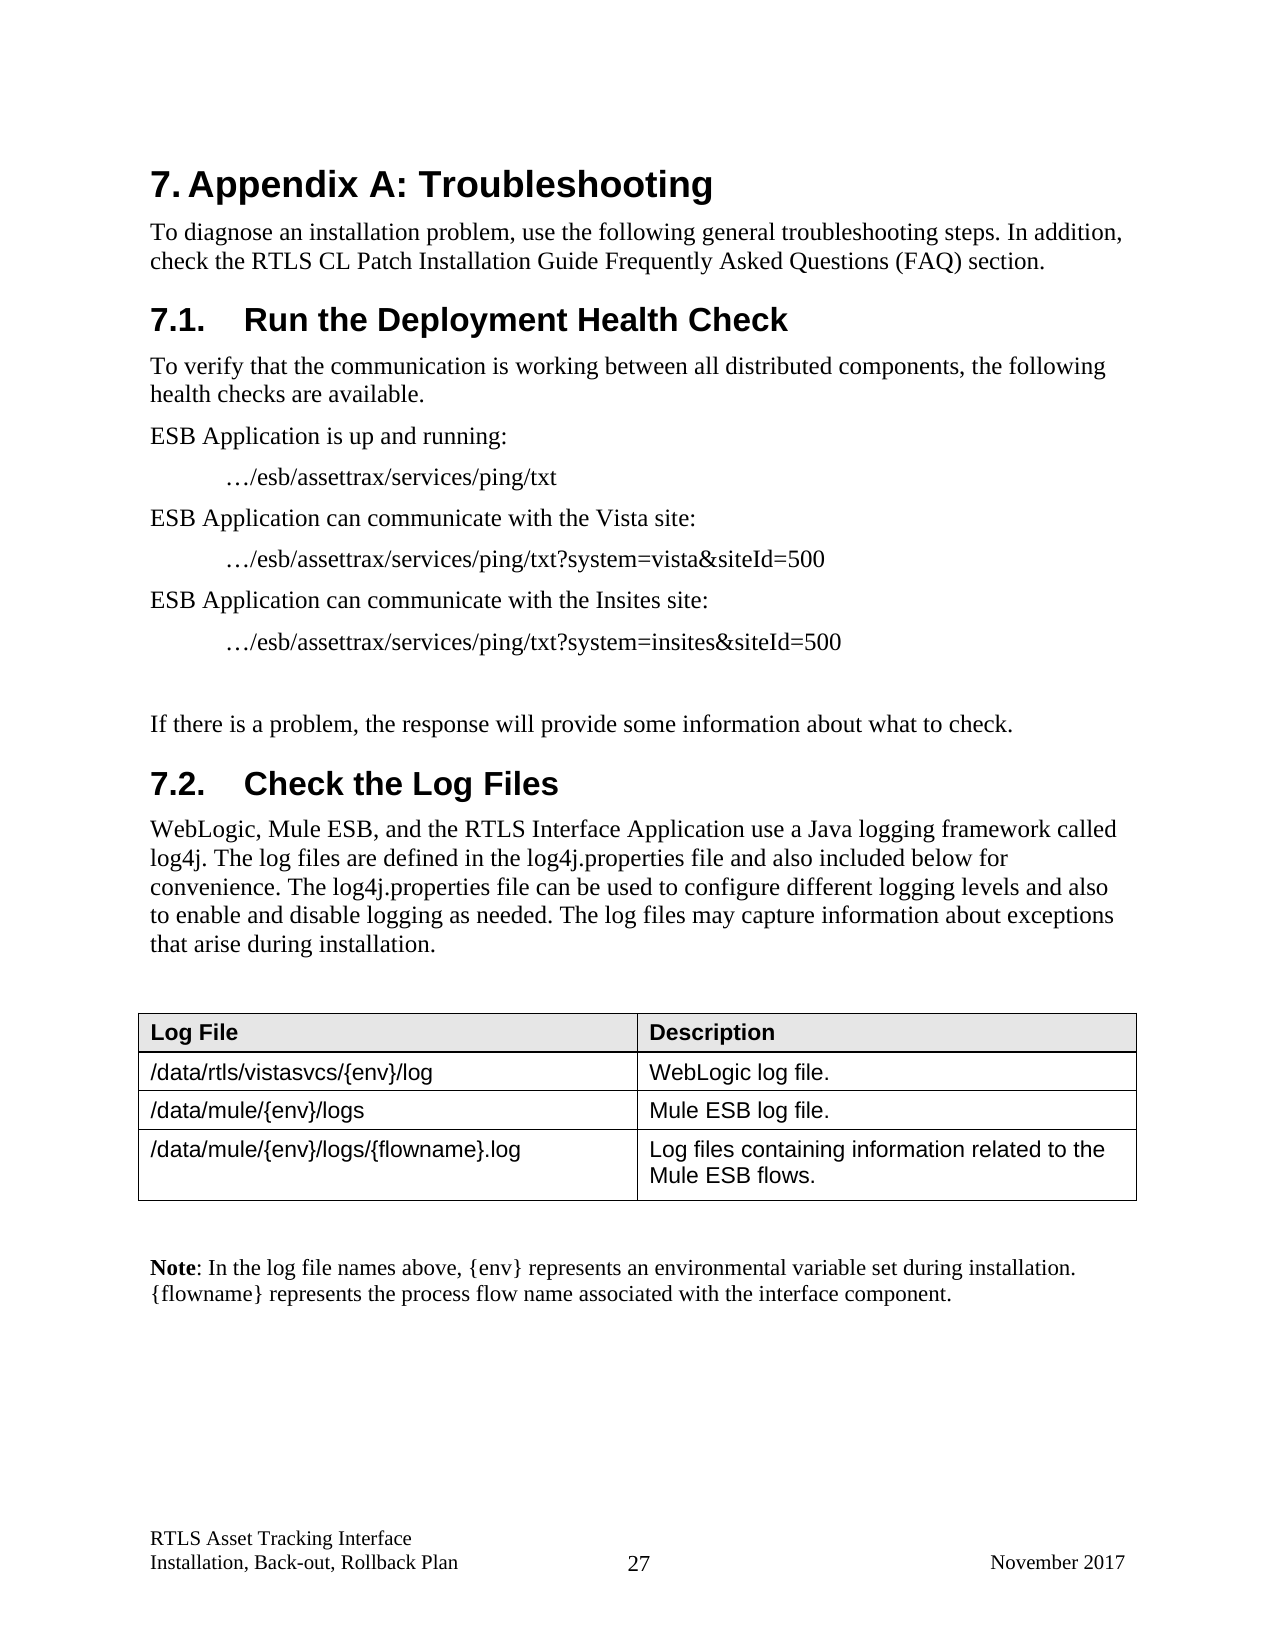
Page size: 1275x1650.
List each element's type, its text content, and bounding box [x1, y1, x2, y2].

subtitle Appendix A: Troubleshooting [150, 162, 1148, 205]
table_cell /data/mule/{env}/logs/{flowname}.log [139, 1130, 637, 1200]
table_cell /data/mule/{env}/logs [139, 1091, 637, 1129]
table_cell /data/rtls/vistasvcs/{env}/log [139, 1053, 637, 1090]
text …/esb/assettrax/services/ping/txt?system=insites&siteId=500 [225, 627, 1148, 656]
text …/esb/assettrax/services/ping/txt [225, 462, 1148, 491]
text ESB Application can communicate with the Vista site: [150, 503, 1148, 532]
table_cell WebLogic log file. [638, 1053, 1136, 1090]
subtitle Check the Log Files [150, 763, 1148, 802]
table_header Log File [139, 1014, 637, 1051]
text …/esb/assettrax/services/ping/txt?system=vista&siteId=500 ESB Application can communicate with the Insites site: [150, 544, 854, 614]
text To verify that the communication is working between all distributed components, the following health checks are available. [150, 351, 1108, 408]
subtitle Run the Deployment Health Check [150, 300, 1148, 338]
text Note: In the log file names above, {env} represents an environmental variable set during installation. [150, 1255, 1148, 1281]
table_cell Mule ESB log file. [638, 1091, 1136, 1129]
text If there is a problem, the response will provide some information about what to check. [150, 709, 1148, 738]
text WebLogic, Mule ESB, and the RTLS Interface Application use a Java logging framework called log4j. The log files are defined in the log4j.properties file and also included below for convenience. The log4j.properties file can be used to configure different logging levels and also to enable and disable logging as needed. The log files may capture information about exceptions that arise during installation. [150, 814, 1125, 958]
text To diagnose an installation problem, use the following general troubleshooting steps. In addition, check the RTLS CL Patch Installation Guide Frequently Asked Questions (FAQ) section. [150, 217, 1148, 274]
text {flowname} represents the process flow name associated with the interface component. [150, 1281, 1148, 1307]
table_cell Log files containing information related to the Mule ESB flows. [638, 1130, 1136, 1200]
text ESB Application is up and running: [150, 421, 1148, 449]
table_header Description [638, 1014, 1136, 1051]
